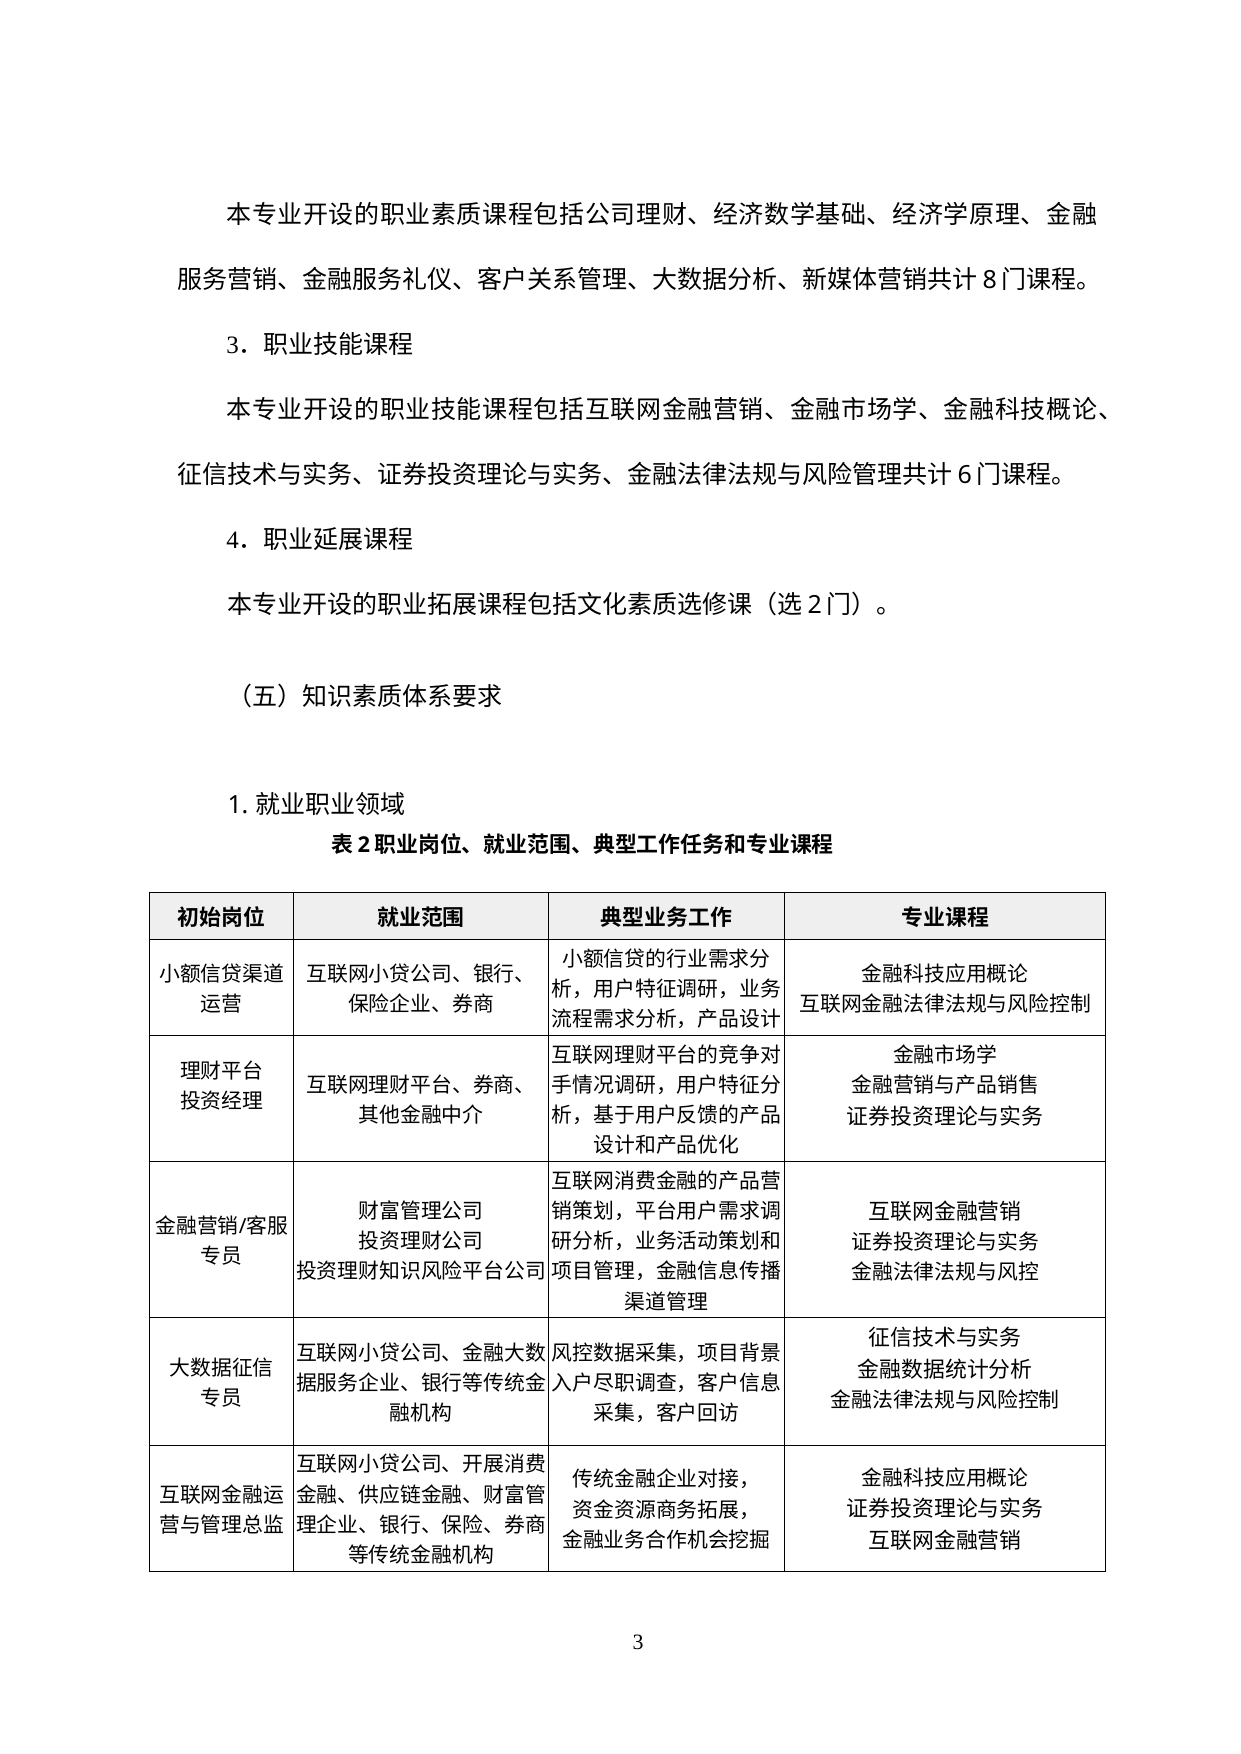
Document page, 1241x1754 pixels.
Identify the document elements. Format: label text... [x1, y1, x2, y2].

text 本专业开设的职业拓展课程包括文化素质选修课（选2门）。 [177, 570, 1098, 635]
table_cell 互联网金融运营与管理总监 [150, 1446, 293, 1571]
text （五）知识素质体系要求 [177, 662, 1098, 727]
table_cell 小额信贷的行业需求分析，用户特征调研，业务流程需求分析，产品设计 [549, 940, 784, 1035]
table_header 专业课程 [785, 893, 1105, 939]
table_header 就业范围 [294, 893, 548, 939]
table_header 典型业务工作 [549, 893, 784, 939]
text 本专业开设的职业技能课程包括互联网金融营销、金融市场学、金融科技概论、征信技术与实务、证券投资理论与实务、金融法律法规与风险管理共计6门课程。 [177, 375, 1098, 505]
text 1. 就业职业领域 [177, 780, 1098, 822]
table_cell 征信技术与实务 金融数据统计分析 金融法律法规与风险控制 [785, 1318, 1105, 1444]
table_cell 财富管理公司 投资理财公司 投资理财知识风险平台公司 [294, 1162, 548, 1317]
table_cell 互联网消费金融的产品营销策划，平台用户需求调研分析，业务活动策划和项目管理，金融信息传播渠道管理 [549, 1162, 784, 1317]
table_cell 理财平台 投资经理 [150, 1036, 293, 1161]
table_header 初始岗位 [150, 893, 293, 939]
table_cell 互联网理财平台的竞争对手情况调研，用户特征分析，基于用户反馈的产品设计和产品优化 [549, 1036, 784, 1161]
table_cell 风控数据采集，项目背景入户尽职调查，客户信息采集，客户回访 [549, 1318, 784, 1444]
table_cell 金融科技应用概论 证券投资理论与实务 互联网金融营销 [785, 1446, 1105, 1571]
table_cell 互联网小贷公司、金融大数据服务企业、银行等传统金融机构 [294, 1318, 548, 1444]
text 表2职业岗位、就业范围、典型工作任务和专业课程 [177, 822, 1098, 859]
text 3．职业技能课程 [177, 310, 1098, 375]
table_cell 传统金融企业对接， 资金资源商务拓展， 金融业务合作机会挖掘 [549, 1446, 784, 1571]
table_cell 金融市场学 金融营销与产品销售 证券投资理论与实务 [785, 1036, 1105, 1161]
table_cell 金融营销/客服专员 [150, 1162, 293, 1317]
text 4．职业延展课程 [177, 505, 1098, 570]
table_cell 大数据征信 专员 [150, 1318, 293, 1444]
table_cell 互联网金融营销 证券投资理论与实务 金融法律法规与风控 [785, 1162, 1105, 1317]
table_cell 小额信贷渠道运营 [150, 940, 293, 1035]
table_cell 互联网理财平台、券商、 其他金融中介 [294, 1036, 548, 1161]
table_cell 互联网小贷公司、开展消费金融、供应链金融、财富管理企业、银行、保险、券商等传统金融机构 [294, 1446, 548, 1571]
text 本专业开设的职业素质课程包括公司理财、经济数学基础、经济学原理、金融服务营销、金融服务礼仪、客户关系管理、大数据分析、新媒体营销共计8门课程。 [177, 180, 1098, 310]
table_cell 互联网小贷公司、银行、 保险企业、券商 [294, 940, 548, 1035]
table_cell 金融科技应用概论 互联网金融法律法规与风险控制 [785, 940, 1105, 1035]
